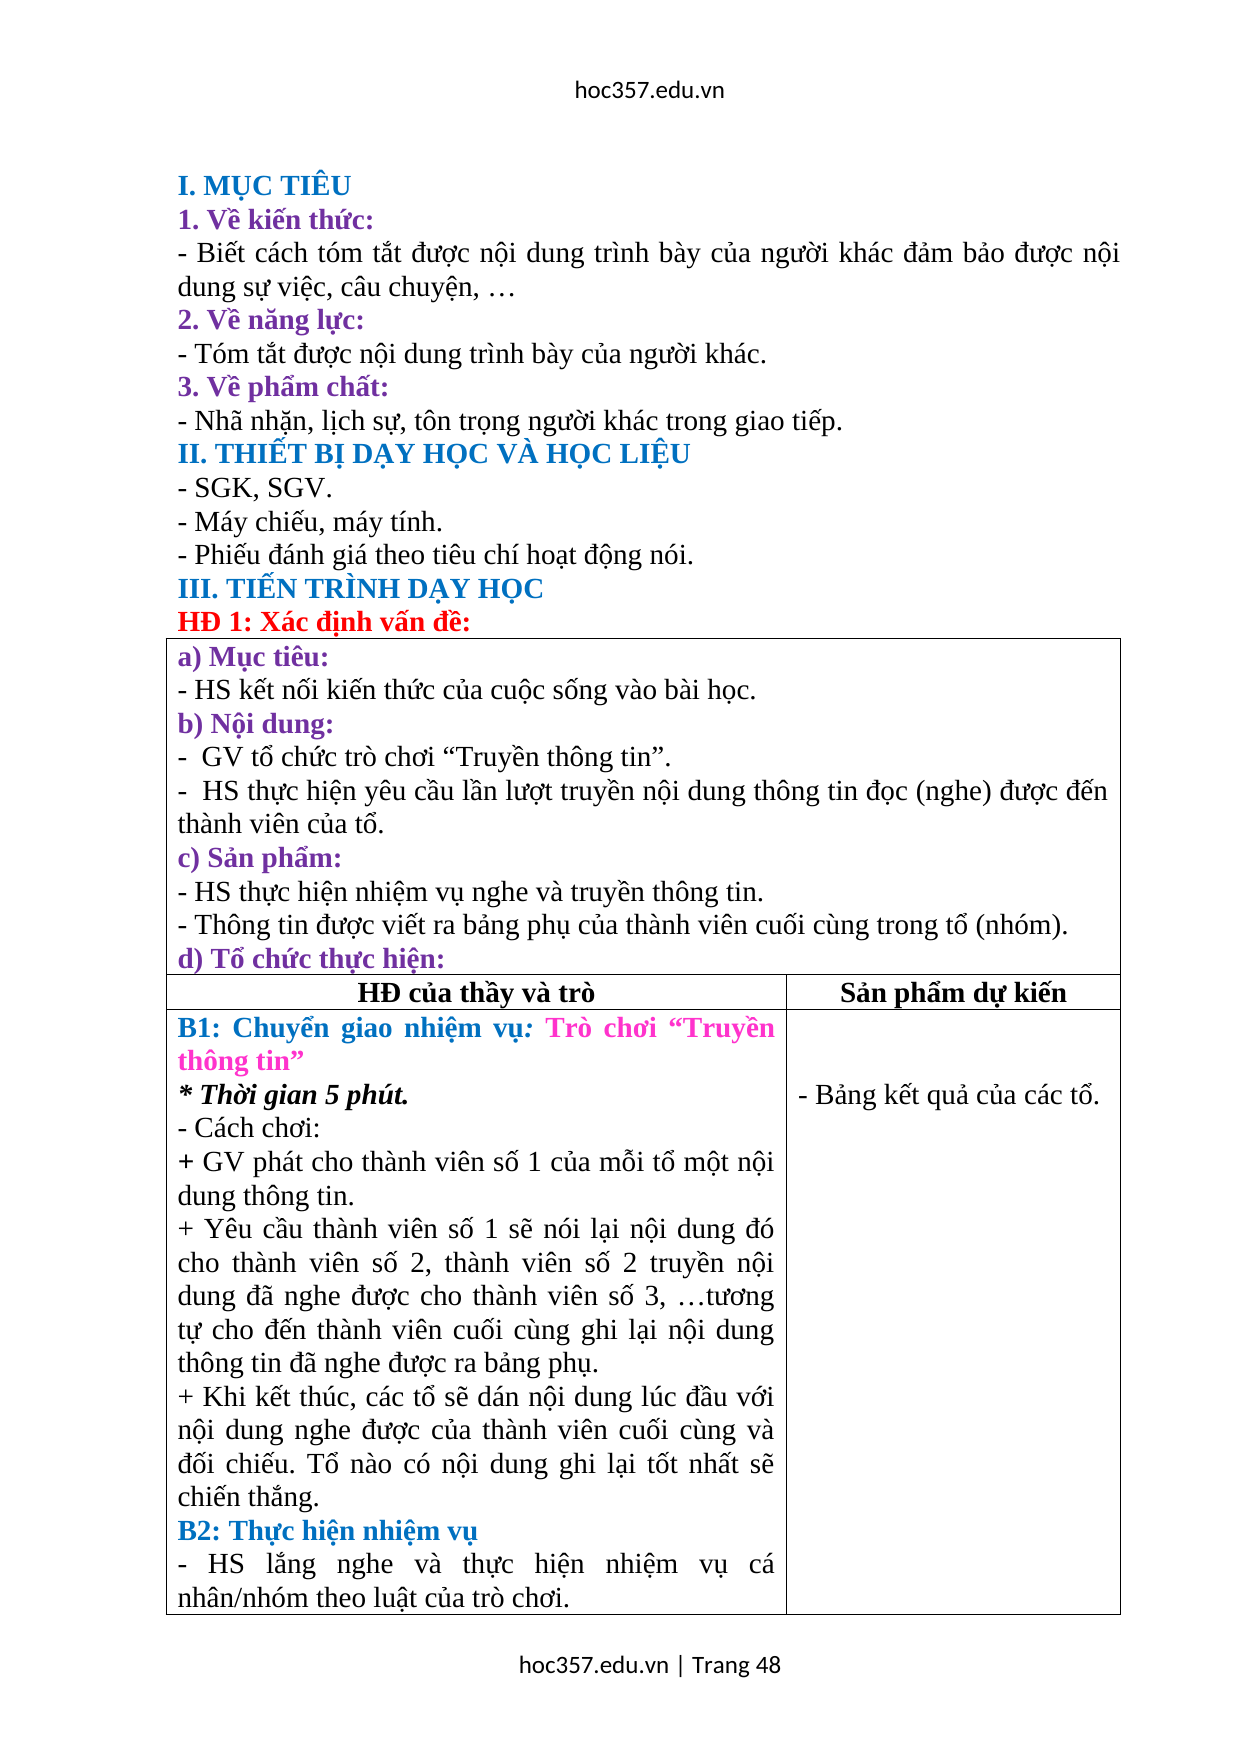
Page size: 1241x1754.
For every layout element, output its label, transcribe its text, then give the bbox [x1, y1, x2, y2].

table_header a) Mục tiêu: - HS kết nối kiến thức của cuộc sống vào bài học. b) Nội dung: - GV tổ chức trò chơi “Truyền thông tin”. - HS thực hiện yêu cầu lần lượt truyền nội dung thông tin đọc (nghe) được đến thành viên của tổ. c) Sản phẩm: - HS thực hiện nhiệm vụ nghe và truyền thông tin. - Thông tin được viết ra bảng phụ của thành viên cuối cùng trong tổ (nhóm). d) Tổ chức thực hiện: [167, 639, 1120, 974]
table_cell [167, 1010, 786, 1614]
text 3. Về phẩm chất: [177, 369, 1122, 403]
text - SGK, SGV. [177, 470, 1122, 504]
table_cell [787, 1010, 1120, 1614]
text - Máy chiếu, máy tính. [177, 504, 1122, 537]
text - Tóm tắt được nội dung trình bày của người khác. [177, 336, 1122, 369]
text 2. Về năng lực: [177, 302, 1122, 336]
text HĐ 1: Xác định vấn đề: [177, 604, 1122, 638]
text II. THIẾT BỊ DẠY HỌC VÀ HỌC LIỆU [177, 437, 1122, 470]
text III. TIẾN TRÌNH DẠY HỌC [177, 571, 1122, 604]
table_cell HĐ của thầy và trò [167, 975, 786, 1009]
table_cell Sản phẩm dự kiến [787, 975, 1120, 1009]
text - Biết cách tóm tắt được nội dung trình bày của người khác đảm bảo được nội dung sự việc, câu chuyện, … [177, 235, 1122, 302]
text - Nhã nhặn, lịch sự, tôn trọng người khác trong giao tiếp. [177, 403, 1122, 437]
text I. MỤC TIÊU [177, 168, 1122, 202]
text - Phiếu đánh giá theo tiêu chí hoạt động nói. [177, 537, 1122, 571]
text 1. Về kiến thức: [177, 202, 1122, 235]
